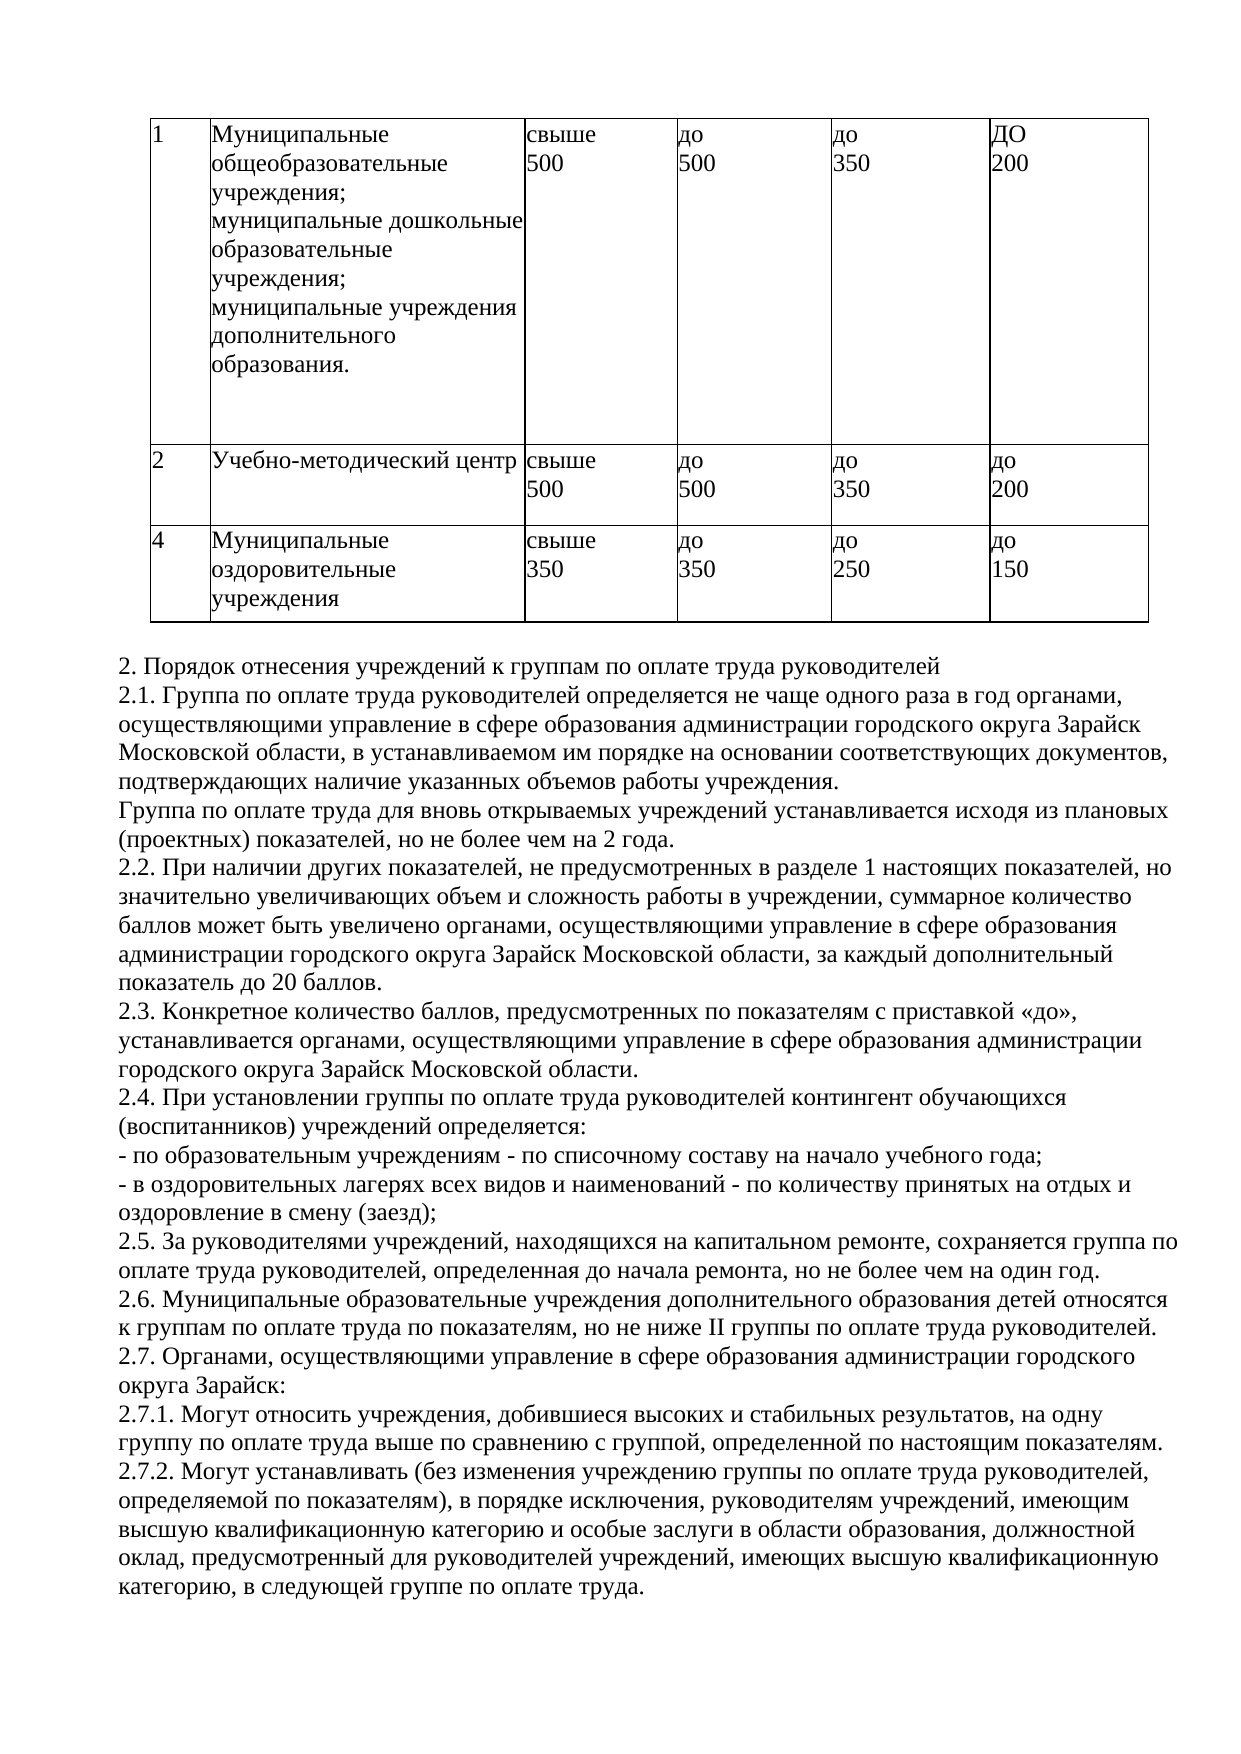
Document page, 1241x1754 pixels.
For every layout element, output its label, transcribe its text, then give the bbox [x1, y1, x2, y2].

text - в оздоровительных лагерях всех видов и наименований - по количеству принятых на отдых и оздоровление в смену (заезд); [118, 1169, 1181, 1226]
text 2.1. Группа по оплате труда руководителей определяется не чаще одного раза в год органами, осуществляющими управление в сфере образования администрации городского округа Зарайск Московской области, в устанавливаемом им порядке на основании соответствующих документов, подтверждающих наличие указанных объемов работы учреждения. [118, 680, 1181, 795]
text 2.2. При наличии других показателей, не предусмотренных в разделе 1 настоящих показателей, но значительно увеличивающих объем и сложность работы в учреждении, суммарное количество баллов может быть увеличено органами, осуществляющими управление в сфере образования администрации городского округа Зарайск Московской области, за каждый дополнительный показатель до 20 баллов. [118, 852, 1181, 996]
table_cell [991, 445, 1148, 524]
text 2.5. За руководителями учреждений, находящихся на капитальном ремонте, сохраняется группа по оплате труда руководителей, определенная до начала ремонта, но не более чем на один год. [118, 1226, 1181, 1284]
text - по образовательным учреждениям - по списочному составу на начало учебного года; [118, 1140, 1181, 1169]
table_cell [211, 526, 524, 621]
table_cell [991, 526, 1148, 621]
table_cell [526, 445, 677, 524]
text 2. Порядок отнесения учреждений к группам по оплате труда руководителей [118, 651, 1181, 680]
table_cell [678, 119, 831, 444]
text 2.6. Муниципальные образовательные учреждения дополнительного образования детей относятся к группам по оплате труда по показателям, но не ниже II группы по оплате труда руководителей. [118, 1284, 1181, 1341]
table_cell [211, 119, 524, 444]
text 2.7.1. Могут относить учреждения, добившиеся высоких и стабильных результатов, на одну группу по оплате труда выше по сравнению с группой, определенной по настоящим показателям. [118, 1399, 1181, 1456]
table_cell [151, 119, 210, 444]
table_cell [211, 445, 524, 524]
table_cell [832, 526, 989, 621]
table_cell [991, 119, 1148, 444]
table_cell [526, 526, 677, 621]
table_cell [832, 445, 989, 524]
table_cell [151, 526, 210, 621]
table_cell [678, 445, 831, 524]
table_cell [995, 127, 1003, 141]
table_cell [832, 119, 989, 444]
text 2.4. При установлении группы по оплате труда руководителей контингент обучающихся (воспитанников) учреждений определяется: [118, 1082, 1181, 1140]
text 2.7. Органами, осуществляющими управление в сфере образования администрации городского округа Зарайск: [118, 1341, 1181, 1399]
text 2.3. Конкретное количество баллов, предусмотренных по показателям с приставкой «до», устанавливается органами, осуществляющими управление в сфере образования администрации городского округа Зарайск Московской области. [118, 996, 1181, 1082]
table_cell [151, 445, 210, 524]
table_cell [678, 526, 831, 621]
text Группа по оплате труда для вновь открываемых учреждений устанавливается исходя из плановых (проектных) показателей, но не более чем на 2 года. [118, 795, 1181, 852]
text 2.7.2. Могут устанавливать (без изменения учреждению группы по оплате труда руководителей, определяемой по показателям), в порядке исключения, руководителям учреждений, имеющим высшую квалификационную категорию и особые заслуги в области образования, должностной оклад, предусмотренный для руководителей учреждений, имеющих высшую квалификационную категорию, в следующей группе по оплате труда. [118, 1456, 1181, 1600]
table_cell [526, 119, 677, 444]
